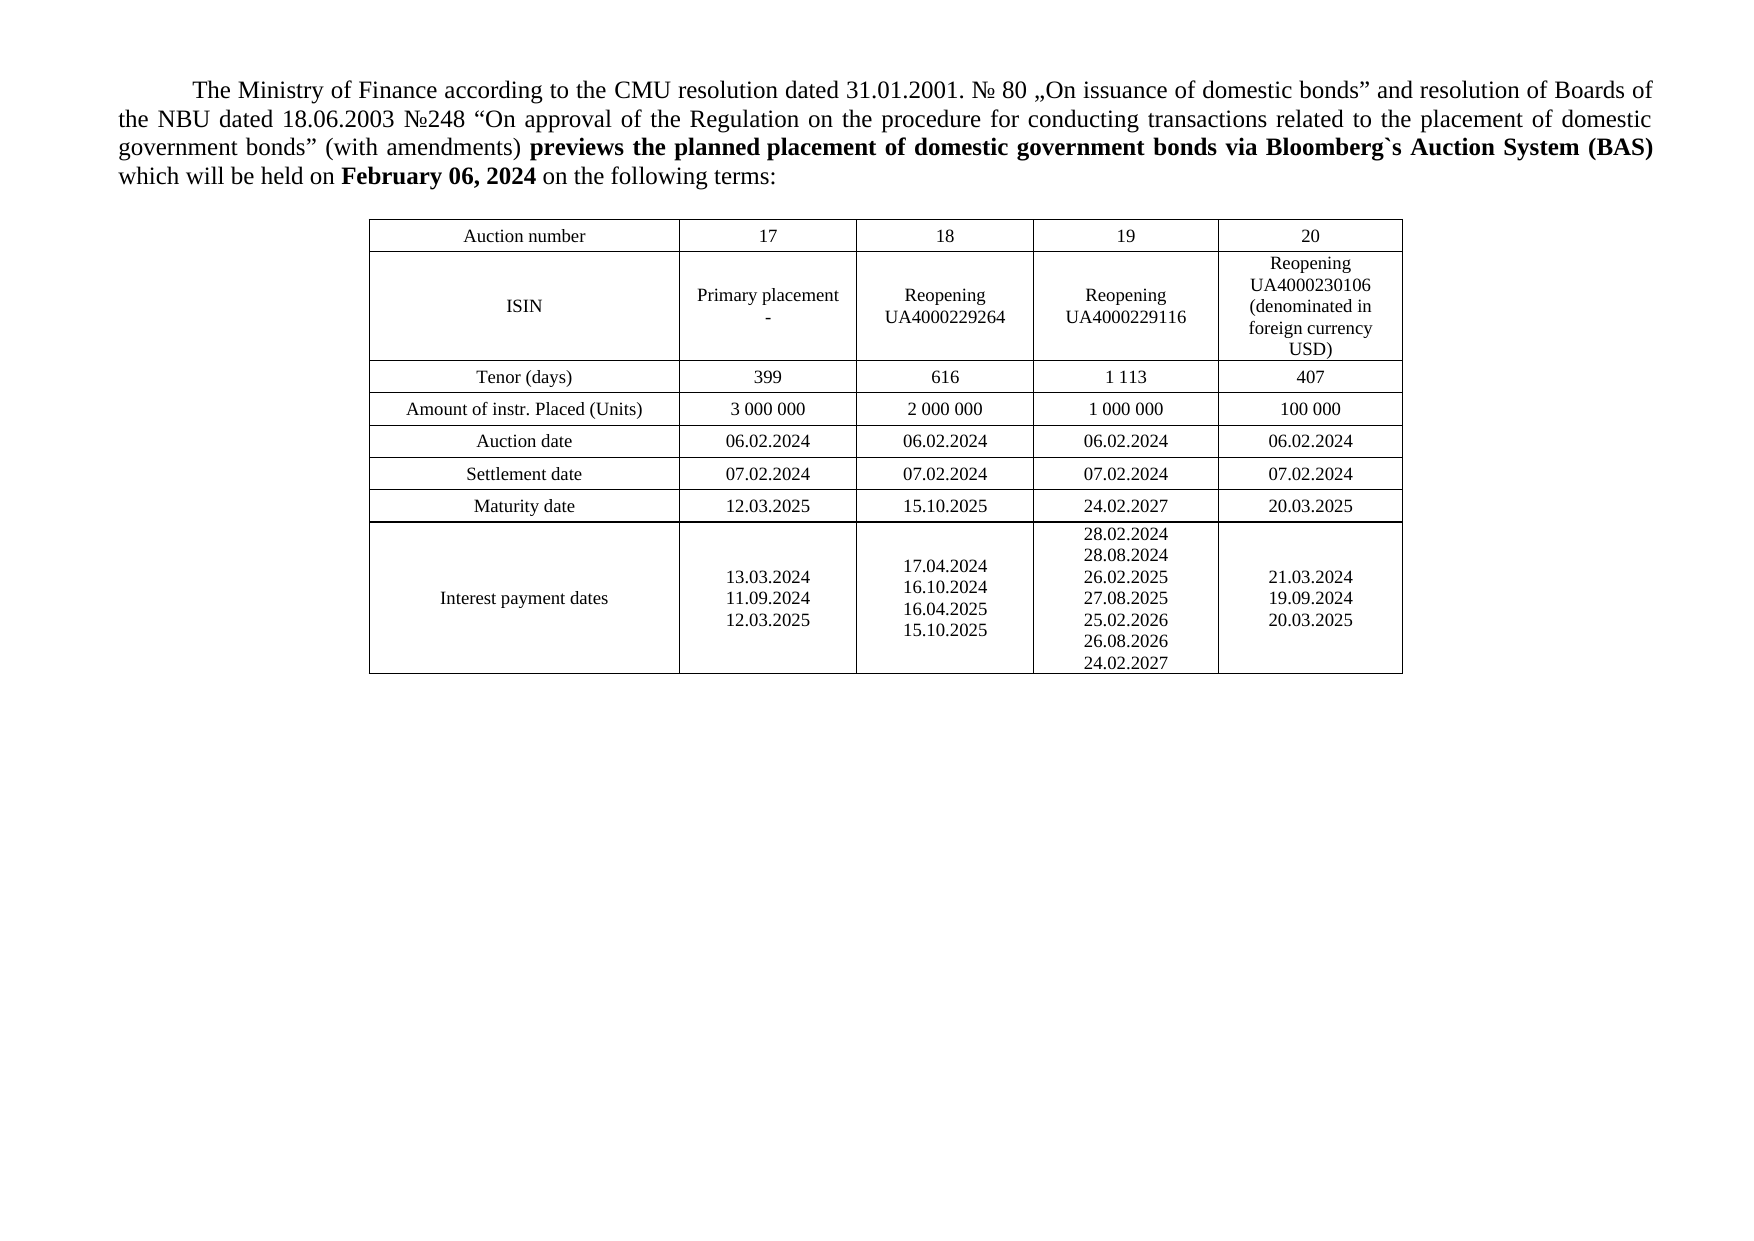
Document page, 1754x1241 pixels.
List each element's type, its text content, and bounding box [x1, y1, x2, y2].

table_cell 12.03.2025 [680, 490, 856, 521]
table_cell 21.03.2024 19.09.2024 20.03.2025 [1219, 523, 1402, 673]
table_cell 28.02.2024 28.08.2024 26.02.2025 27.08.2025 25.02.2026 26.08.2026 24.02.2027 [1034, 523, 1218, 673]
table_header Auction number [370, 220, 679, 251]
table_header 17 [680, 220, 856, 251]
table_cell 2 000 000 [857, 393, 1033, 424]
table_cell Amount of instr. Placed (Units) [370, 393, 679, 424]
table_cell 3 000 000 [680, 393, 856, 424]
table_cell 399 [680, 361, 856, 392]
table_cell 06.02.2024 [1219, 426, 1402, 457]
text The Ministry of Finance according to the CMU resolution dated 31.01.2001. № 80 „On issuance of domestic bonds” and resolution of Boards of the NBU dated 18.06.2003 №248 “On approval of the Regulation on the procedure for conducting transactions related to the placement of domestic government bonds” (with amendments) previews the planned placement of domestic government bonds via Bloomberg`s Auction System (BAS) which will be held on February 06, 2024 on the following terms: [118, 75, 1654, 190]
table_cell 20.03.2025 [1219, 490, 1402, 521]
table_cell 07.02.2024 [680, 458, 856, 489]
table_cell Tenor (days) [370, 361, 679, 392]
table_cell Primary placement - [680, 252, 856, 360]
table_cell 17.04.2024 16.10.2024 16.04.2025 15.10.2025 [857, 523, 1033, 673]
table_cell 07.02.2024 [857, 458, 1033, 489]
table_cell 100 000 [1219, 393, 1402, 424]
table_cell Settlement date [370, 458, 679, 489]
table_cell 13.03.2024 11.09.2024 12.03.2025 [680, 523, 856, 673]
table_cell 1 113 [1034, 361, 1218, 392]
table_cell 407 [1219, 361, 1402, 392]
table_cell 06.02.2024 [680, 426, 856, 457]
table_cell 06.02.2024 [1034, 426, 1218, 457]
table_cell 07.02.2024 [1219, 458, 1402, 489]
table_cell ISIN [370, 252, 679, 360]
table_cell 15.10.2025 [857, 490, 1033, 521]
table_header 20 [1219, 220, 1402, 251]
table_cell 1 000 000 [1034, 393, 1218, 424]
table_header 19 [1034, 220, 1218, 251]
table_header 18 [857, 220, 1033, 251]
table_cell 07.02.2024 [1034, 458, 1218, 489]
table_cell Reopening UA4000230106 (denominated in foreign currency USD) [1219, 252, 1402, 360]
table_cell Interest payment dates [370, 523, 679, 673]
table_cell 06.02.2024 [857, 426, 1033, 457]
table_cell Reopening UA4000229116 [1034, 252, 1218, 360]
table_cell Reopening UA4000229264 [857, 252, 1033, 360]
table_cell Auction date [370, 426, 679, 457]
table_cell 24.02.2027 [1034, 490, 1218, 521]
table_cell Maturity date [370, 490, 679, 521]
table_cell 616 [857, 361, 1033, 392]
